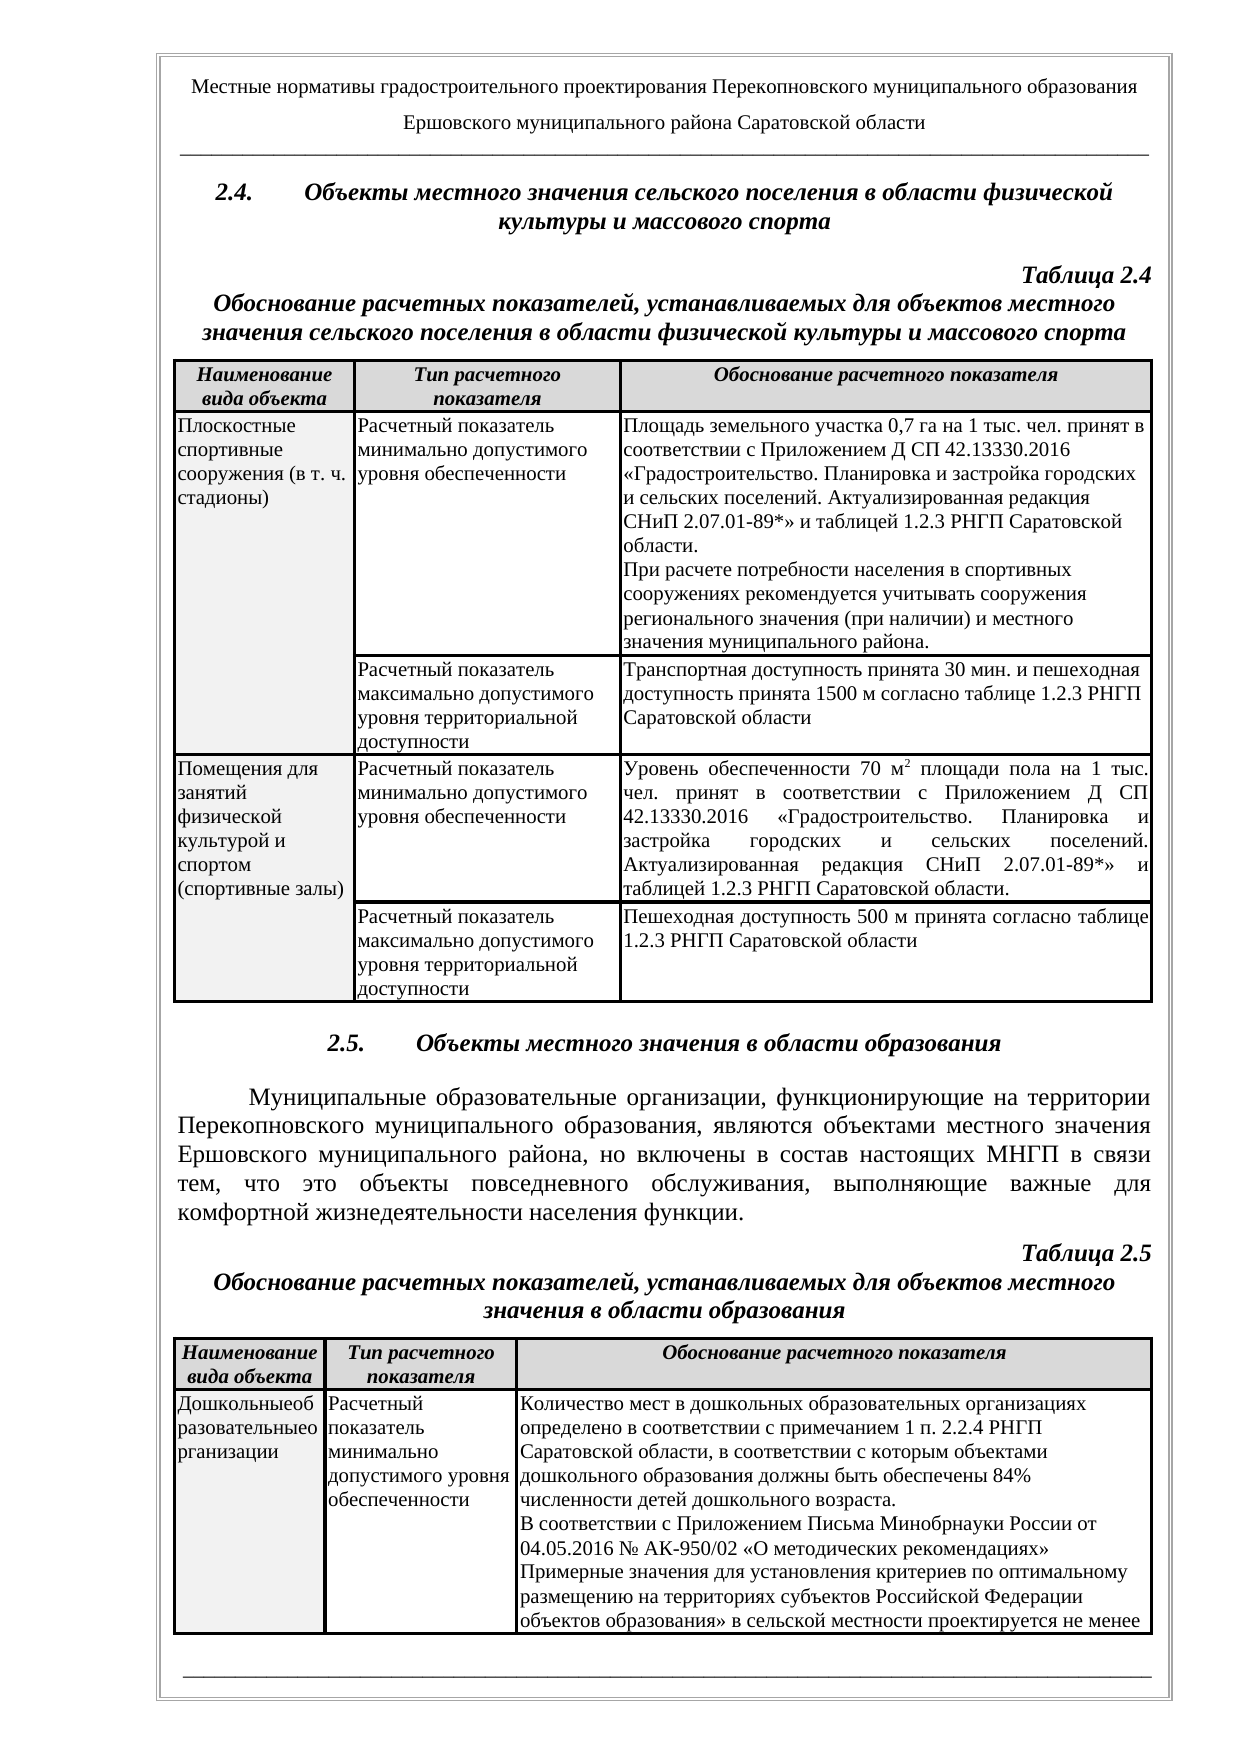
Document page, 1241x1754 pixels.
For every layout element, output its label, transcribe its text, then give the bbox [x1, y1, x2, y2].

table_cell Площадь земельного участка 0,7 га на 1 тыс. чел. принят в соответствии с Приложением Д СП 42.13330.2016 «Градостроительство. Планировка и застройка городских и сельских поселений. Актуализированная редакция СНиП 2.07.01-89*» и таблицей 1.2.3 РНГП Саратовской области. При расчете потребности населения в спортивных сооружениях рекомендуется учитывать сооружения регионального значения (при наличии) и местного значения муниципального района. [622, 413, 1150, 653]
table_cell Транспортная доступность принята 30 мин. и пешеходная доступность принята 1500 м согласно таблице 1.2.3 РНГП Саратовской области [622, 657, 1150, 753]
table_header Тип расчетного показателя [327, 1340, 515, 1388]
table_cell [327, 1391, 515, 1632]
table_cell Дошкольныеобразовательныеорганизации [176, 1391, 323, 1632]
table_cell Расчетный показатель минимально допустимого уровня обеспеченности [356, 756, 619, 900]
text Обоснование расчетных показателей, устанавливаемых для объектов местного значения сельского поселения в области физической культуры и массового спорта [177, 288, 1152, 346]
table_header Обоснование расчетного показателя [622, 362, 1150, 410]
table_header Наименование вида объекта [176, 1340, 323, 1388]
text Таблица 2.4 [177, 260, 1152, 288]
table_cell Плоскостные спортивные сооружения (в т. ч. стадионы) [176, 413, 353, 753]
table_header Обоснование расчетного показателя [518, 1340, 1150, 1388]
table_header Наименование вида объекта [176, 362, 353, 410]
text Таблица 2.5 [177, 1238, 1152, 1267]
table_cell Пешеходная доступность 500 м принята согласно таблице 1.2.3 РНГП Саратовской области [622, 904, 1150, 1000]
text Муниципальные образовательные организации, функционирующие на территории Перекопновского муниципального образования, являются объектами местного значения Ершовского муниципального района, но включены в состав настоящих МНГП в связи тем, что это объекты повседневного обслуживания, выполняющие важные для комфортной жизнедеятельности населения функции. [177, 1082, 1152, 1225]
table_cell Расчетный показатель максимально допустимого уровня территориальной доступности [356, 657, 619, 753]
table_cell Расчетный показатель максимально допустимого уровня территориальной доступности [356, 904, 619, 1000]
subtitle Объекты местного значения сельского поселения в области физической культуры и массового спорта [177, 177, 1152, 235]
table_cell Помещения для занятий физической культурой и спортом (спортивные залы) [176, 756, 353, 1000]
subtitle Объекты местного значения в области образования [177, 1028, 1152, 1057]
table_cell Расчетный показатель минимально допустимого уровня обеспеченности [356, 413, 619, 653]
text Обоснование расчетных показателей, устанавливаемых для объектов местного значения в области образования [177, 1267, 1152, 1324]
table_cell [518, 1391, 1150, 1632]
table_cell Уровень обеспеченности 70 м2 площади пола на 1 тыс. чел. принят в соответствии с Приложением Д СП 42.13330.2016 «Градостроительство. Планировка и застройка городских и сельских поселений. Актуализированная редакция СНиП 2.07.01-89*» и таблицей 1.2.3 РНГП Саратовской области. [622, 756, 1150, 900]
table_header Тип расчетного показателя [356, 362, 619, 410]
